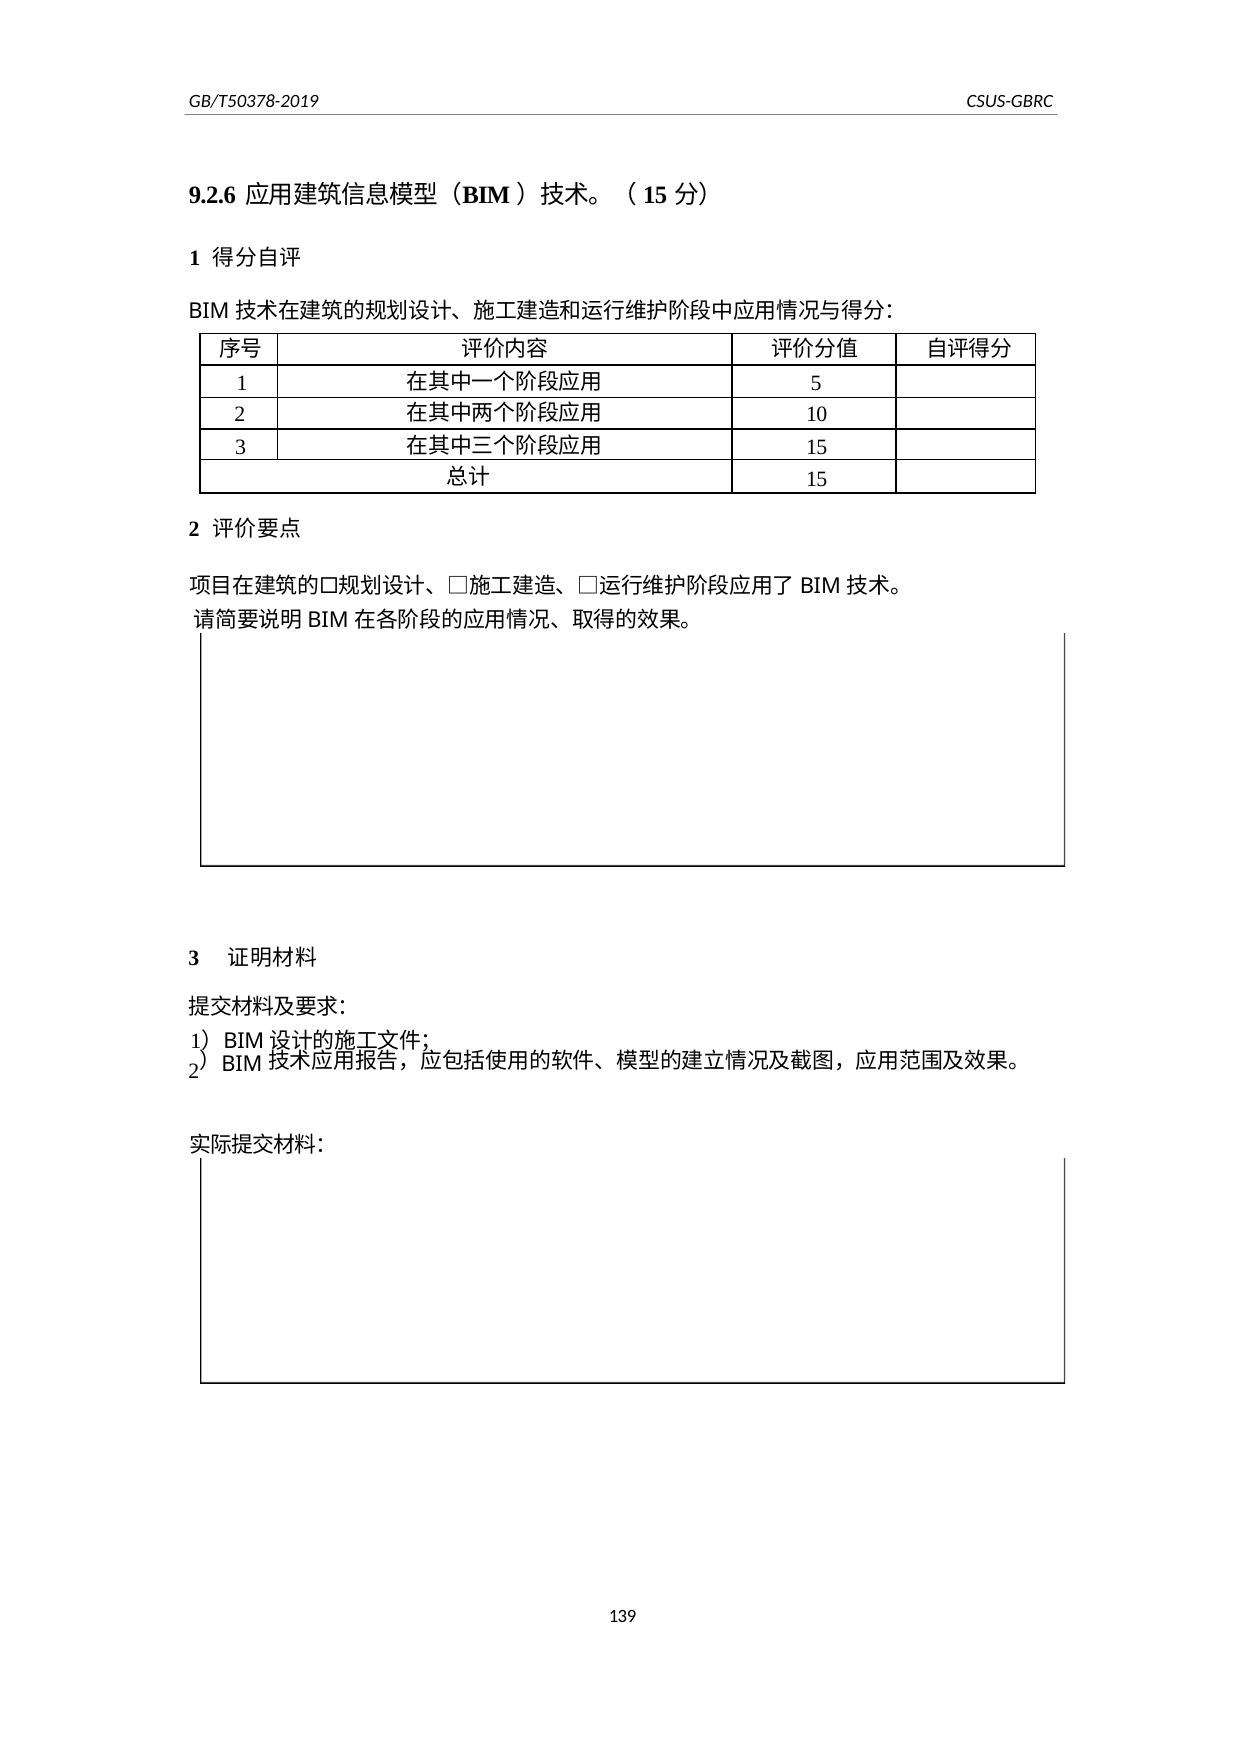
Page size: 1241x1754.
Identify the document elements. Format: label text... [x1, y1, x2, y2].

picture [200, 633, 1066, 867]
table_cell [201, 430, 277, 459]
text 1 得分自评 [184, 246, 1065, 271]
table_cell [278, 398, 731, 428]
text 3 证明材料 [184, 946, 1065, 970]
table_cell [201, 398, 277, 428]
picture [200, 1158, 1066, 1384]
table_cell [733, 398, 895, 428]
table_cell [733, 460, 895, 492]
text 1）BIM 设计的施工文件； [202, 1029, 1065, 1053]
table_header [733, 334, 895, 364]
text 2）BIM 技术应用报告，应包括使用的软件、模型的建立情况及截图，应用范围及效果。 [184, 1064, 1065, 1131]
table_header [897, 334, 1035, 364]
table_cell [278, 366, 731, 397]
text 项目在建筑的规划设计、□施工建造、□运行维护阶段应用了 BIM 技术。 请简要说明 BIM 在各阶段的应用情况、取得的效果。 [188, 568, 908, 634]
text 2 评价要点 [184, 517, 1065, 541]
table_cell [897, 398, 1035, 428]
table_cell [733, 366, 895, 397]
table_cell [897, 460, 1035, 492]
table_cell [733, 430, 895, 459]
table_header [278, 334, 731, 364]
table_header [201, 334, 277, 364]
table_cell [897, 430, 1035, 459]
text 提交材料及要求： [184, 995, 1065, 1019]
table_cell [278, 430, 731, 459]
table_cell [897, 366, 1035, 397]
text BIM 技术在建筑的规划设计、施工建造和运行维护阶段中应用情况与得分： [184, 299, 1065, 323]
text 9.2.6 应用建筑信息模型（BIM ）技术。（ 15 分） [184, 182, 1065, 209]
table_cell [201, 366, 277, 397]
text 实际提交材料： [184, 1131, 1065, 1158]
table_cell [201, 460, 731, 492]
